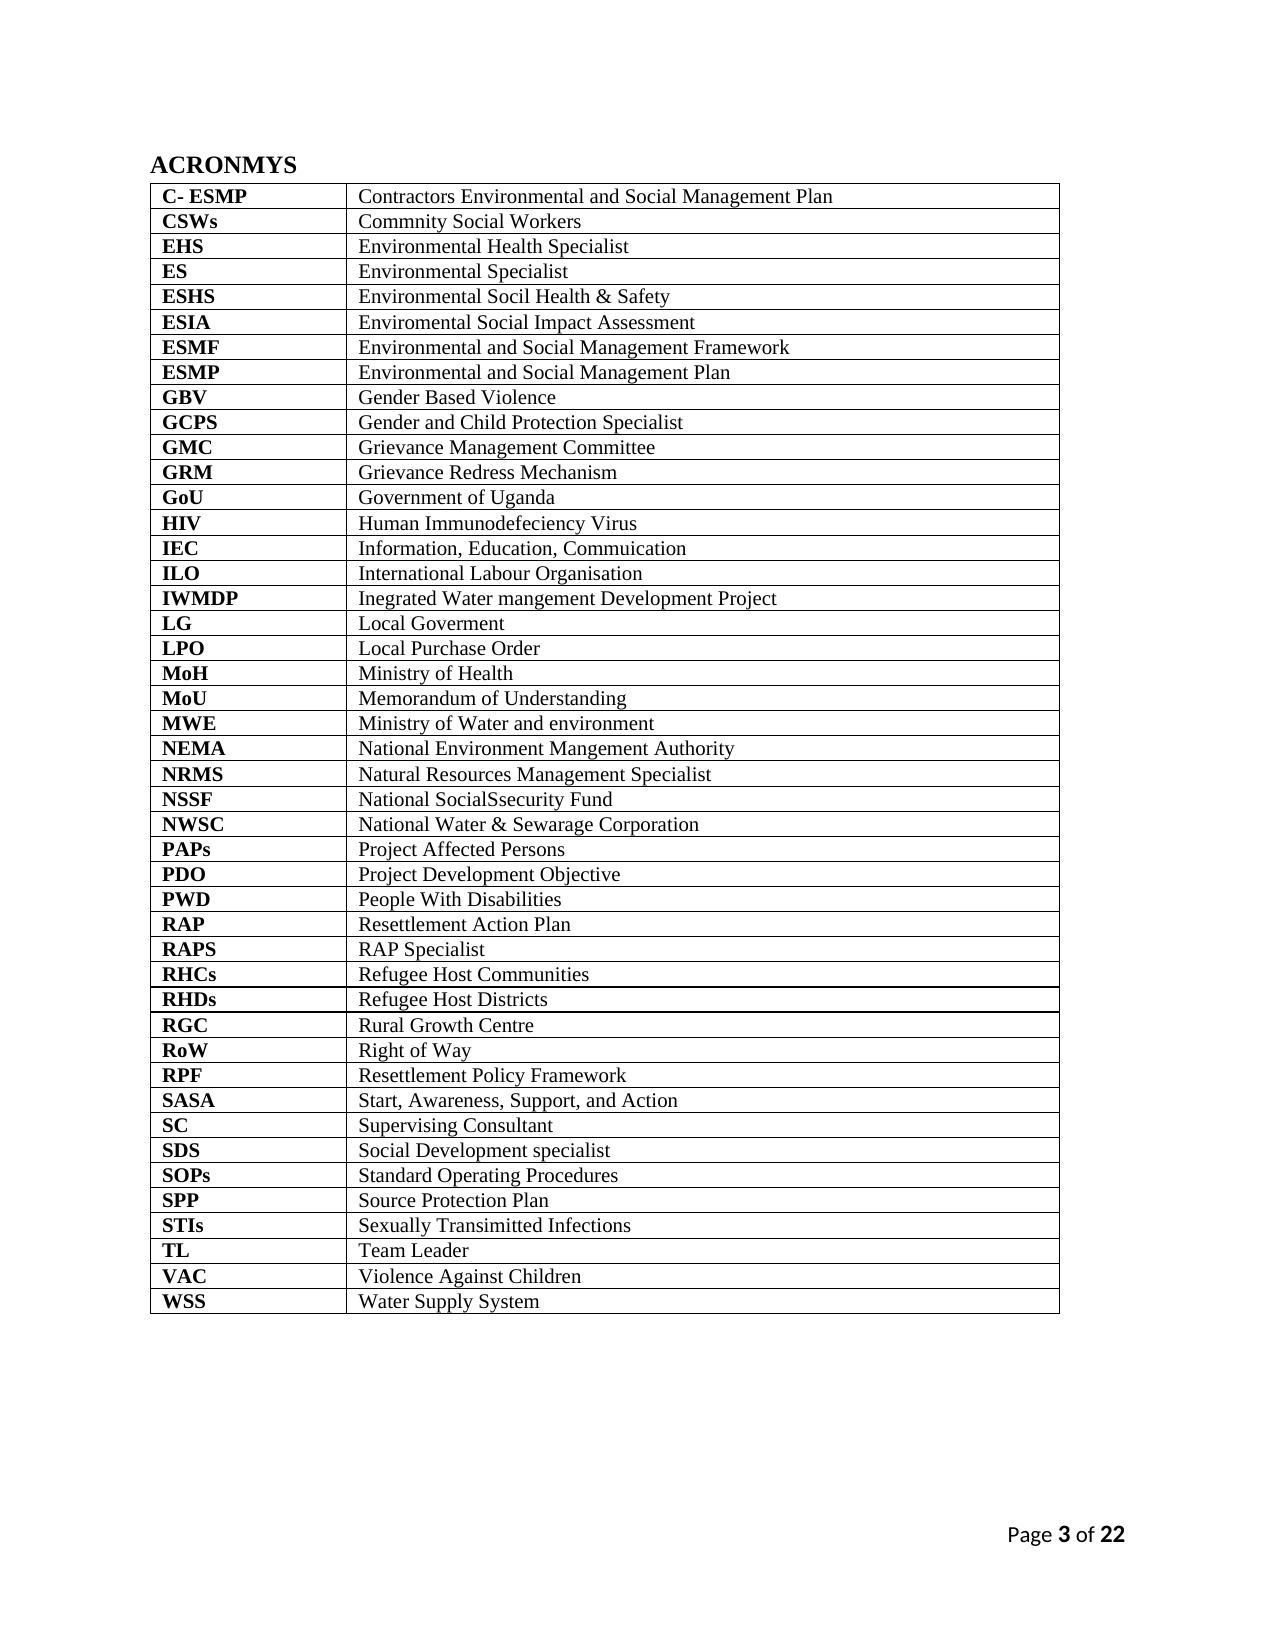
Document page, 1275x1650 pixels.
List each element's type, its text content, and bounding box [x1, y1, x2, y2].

table_cell MoH [151, 661, 346, 685]
table_cell National SocialSsecurity Fund [347, 787, 1059, 811]
table_cell People With Disabilities [347, 887, 1059, 911]
table_cell Team Leader [347, 1239, 1059, 1262]
table_cell Information, Education, Commuication [347, 536, 1059, 559]
table_header Contractors Environmental and Social Management Plan [347, 184, 1059, 208]
table_cell Gender and Child Protection Specialist [347, 410, 1059, 434]
table_cell Resettlement Policy Framework [347, 1063, 1059, 1087]
table_cell PAPs [151, 837, 346, 861]
table_cell TL [151, 1239, 346, 1262]
table_cell NEMA [151, 736, 346, 760]
table_cell Environmental Specialist [347, 259, 1059, 283]
table_cell GMC [151, 435, 346, 459]
table_cell Supervising Consultant [347, 1113, 1059, 1137]
table_cell RPF [151, 1063, 346, 1087]
table_cell Environmental and Social Management Framework [347, 335, 1059, 359]
table_cell SASA [151, 1088, 346, 1112]
table_cell Violence Against Children [347, 1264, 1059, 1288]
table_cell National Environment Mangement Authority [347, 736, 1059, 760]
table_cell Resettlement Action Plan [347, 912, 1059, 936]
table_cell Gender Based Violence [347, 385, 1059, 409]
table_cell SDS [151, 1138, 346, 1162]
table_cell GBV [151, 385, 346, 409]
table_cell Social Development specialist [347, 1138, 1059, 1162]
table_cell GRM [151, 460, 346, 484]
table_cell LG [151, 611, 346, 635]
table_cell ESHS [151, 285, 346, 308]
table_cell IWMDP [151, 586, 346, 610]
table_cell Environmental Health Specialist [347, 234, 1059, 258]
table_cell RAP [151, 912, 346, 936]
table_cell ES [151, 259, 346, 283]
table_cell Water Supply System [347, 1289, 1059, 1313]
table_cell MoU [151, 686, 346, 710]
table_cell EHS [151, 234, 346, 258]
table_cell Start, Awareness, Support, and Action [347, 1088, 1059, 1112]
table_cell WSS [151, 1289, 346, 1313]
table_cell RHDs [151, 988, 346, 1011]
table_cell Commnity Social Workers [347, 209, 1059, 233]
table_cell National Water & Sewarage Corporation [347, 812, 1059, 836]
table_cell Inegrated Water mangement Development Project [347, 586, 1059, 610]
table_cell Right of Way [347, 1038, 1059, 1062]
table_cell RoW [151, 1038, 346, 1062]
table_cell Sexually Transimitted Infections [347, 1213, 1059, 1237]
table_cell VAC [151, 1264, 346, 1288]
table_cell SPP [151, 1188, 346, 1212]
table_cell NRMS [151, 761, 346, 786]
table_cell Enviromental Social Impact Assessment [347, 310, 1059, 334]
table_cell NWSC [151, 812, 346, 836]
table_cell Human Immunodefeciency Virus [347, 510, 1059, 534]
table_cell Project Development Objective [347, 862, 1059, 886]
table_cell Ministry of Health [347, 661, 1059, 685]
table_header C- ESMP [151, 184, 346, 208]
table_cell Natural Resources Management Specialist [347, 761, 1059, 786]
table_cell GCPS [151, 410, 346, 434]
table_cell RAP Specialist [347, 937, 1059, 961]
table_cell SOPs [151, 1163, 346, 1187]
table_cell RHCs [151, 962, 346, 986]
table_cell CSWs [151, 209, 346, 233]
table_cell MWE [151, 711, 346, 735]
table_cell ESMF [151, 335, 346, 359]
table_cell STIs [151, 1213, 346, 1237]
subtitle ACRONMYS [150, 150, 1125, 179]
table_cell PDO [151, 862, 346, 886]
table_cell NSSF [151, 787, 346, 811]
table_cell ILO [151, 561, 346, 585]
table_cell Grievance Redress Mechanism [347, 460, 1059, 484]
table_cell Environmental Socil Health & Safety [347, 285, 1059, 308]
table_cell ESMP [151, 360, 346, 384]
table_cell HIV [151, 510, 346, 534]
table_cell GoU [151, 485, 346, 509]
table_cell Government of Uganda [347, 485, 1059, 509]
table_cell RGC [151, 1013, 346, 1037]
table_cell Refugee Host Communities [347, 962, 1059, 986]
table_cell RAPS [151, 937, 346, 961]
table_cell Refugee Host Districts [347, 988, 1059, 1011]
table_cell Local Goverment [347, 611, 1059, 635]
table_cell LPO [151, 636, 346, 660]
table_cell PWD [151, 887, 346, 911]
table_cell Source Protection Plan [347, 1188, 1059, 1212]
table_cell Ministry of Water and environment [347, 711, 1059, 735]
table_cell Local Purchase Order [347, 636, 1059, 660]
table_cell International Labour Organisation [347, 561, 1059, 585]
table_cell Standard Operating Procedures [347, 1163, 1059, 1187]
table_cell SC [151, 1113, 346, 1137]
table_cell Environmental and Social Management Plan [347, 360, 1059, 384]
table_cell ESIA [151, 310, 346, 334]
table_cell Rural Growth Centre [347, 1013, 1059, 1037]
table_cell Grievance Management Committee [347, 435, 1059, 459]
table_cell Memorandum of Understanding [347, 686, 1059, 710]
table_cell Project Affected Persons [347, 837, 1059, 861]
table_cell IEC [151, 536, 346, 559]
